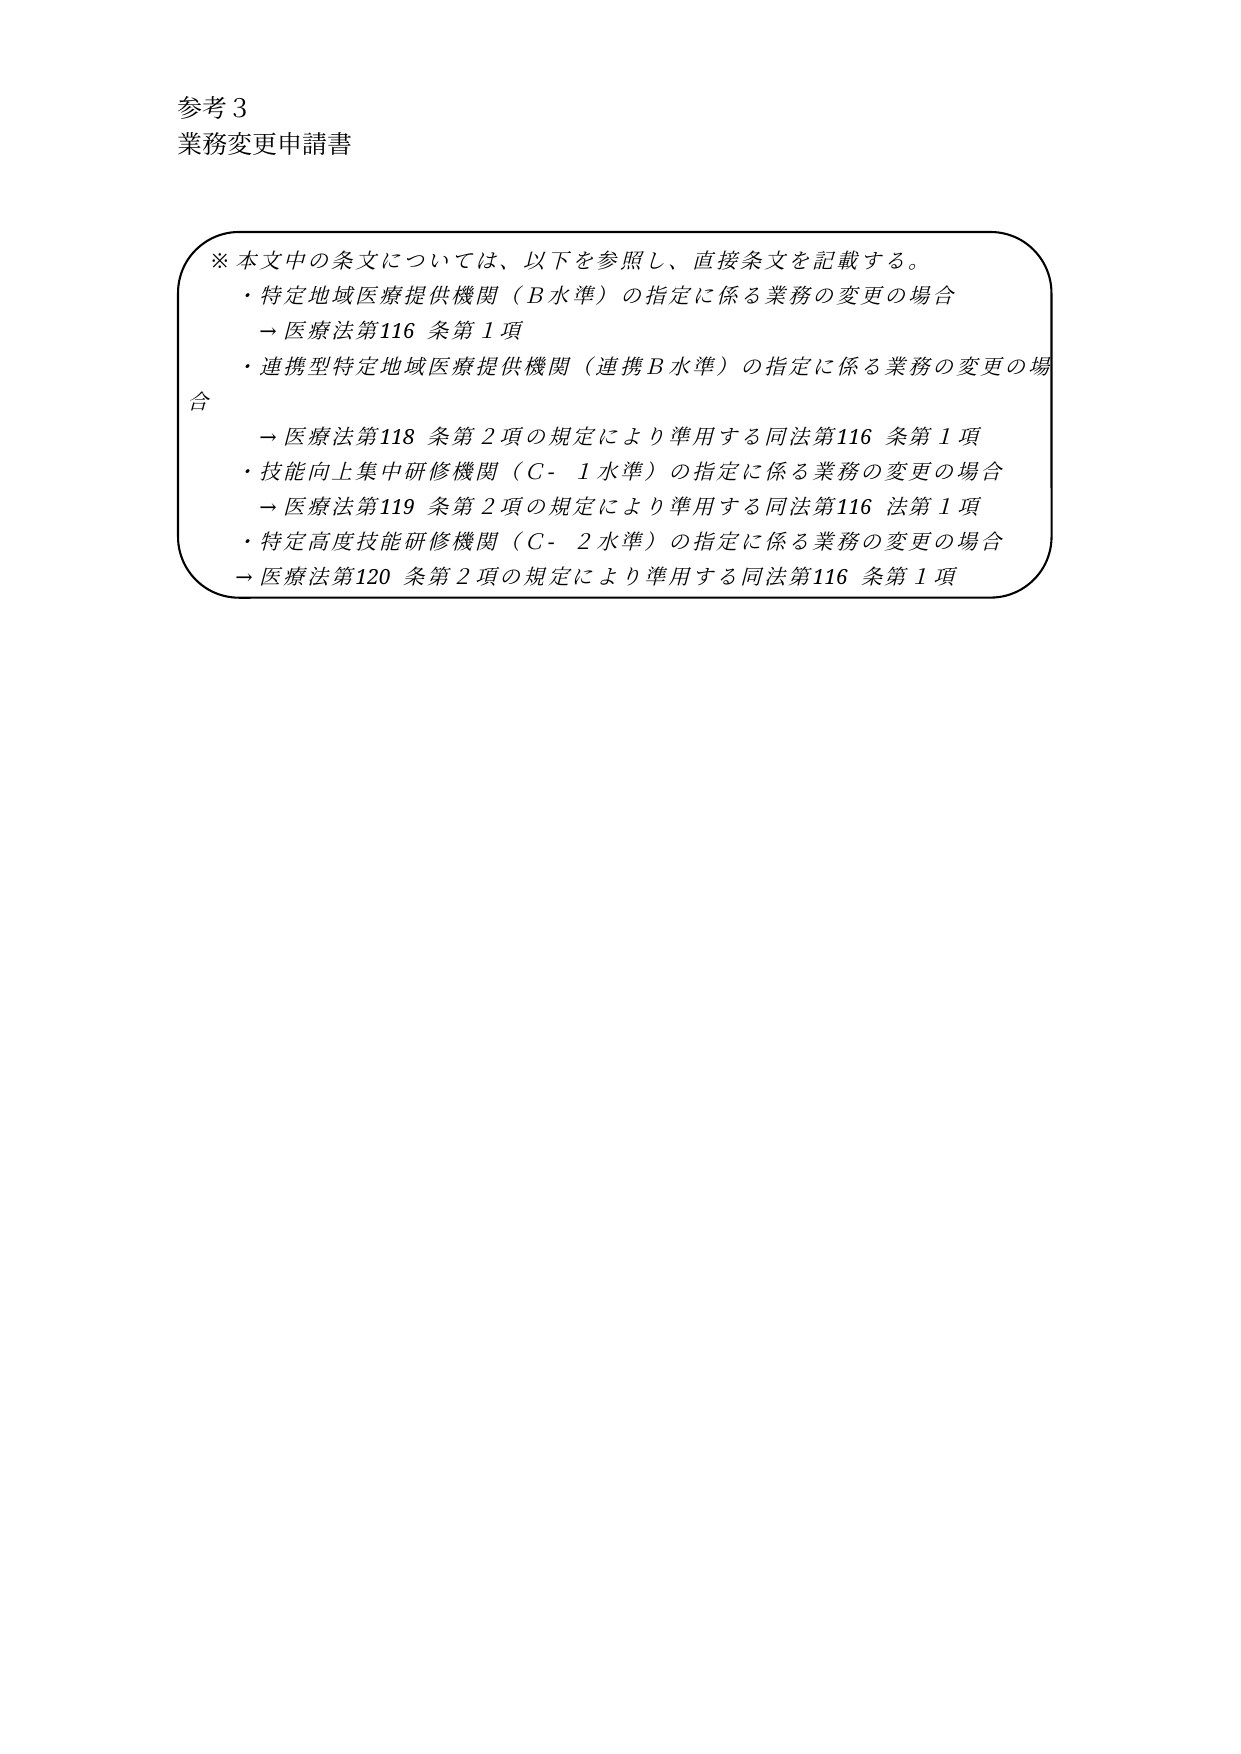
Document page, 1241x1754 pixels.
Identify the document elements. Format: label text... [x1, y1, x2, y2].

text →医療法第116条第１項 [187, 312, 1050, 348]
text →医療法第118条第２項の規定により準用する同法第116条第１項 [187, 418, 1050, 453]
text →医療法第119条第２項の規定により準用する同法第116法第１項 [187, 488, 1050, 523]
text →医療法第120条第２項の規定により準用する同法第116条第１項 [187, 558, 1046, 593]
text ・技能向上集中研修機関（Ｃ-１水準）の指定に係る業務の変更の場合 [187, 453, 1050, 488]
text ・特定高度技能研修機関（Ｃ-２水準）の指定に係る業務の変更の場合 [187, 523, 1050, 558]
text ・連携型特定地域医療提供機関（連携Ｂ水準）の指定に係る業務の変更の場合 [187, 348, 1050, 418]
text ・特定地域医療提供機関（Ｂ水準）の指定に係る業務の変更の場合 [187, 277, 1050, 312]
text ※本文中の条文については、以下を参照し、直接条文を記載する。 [187, 242, 1047, 277]
